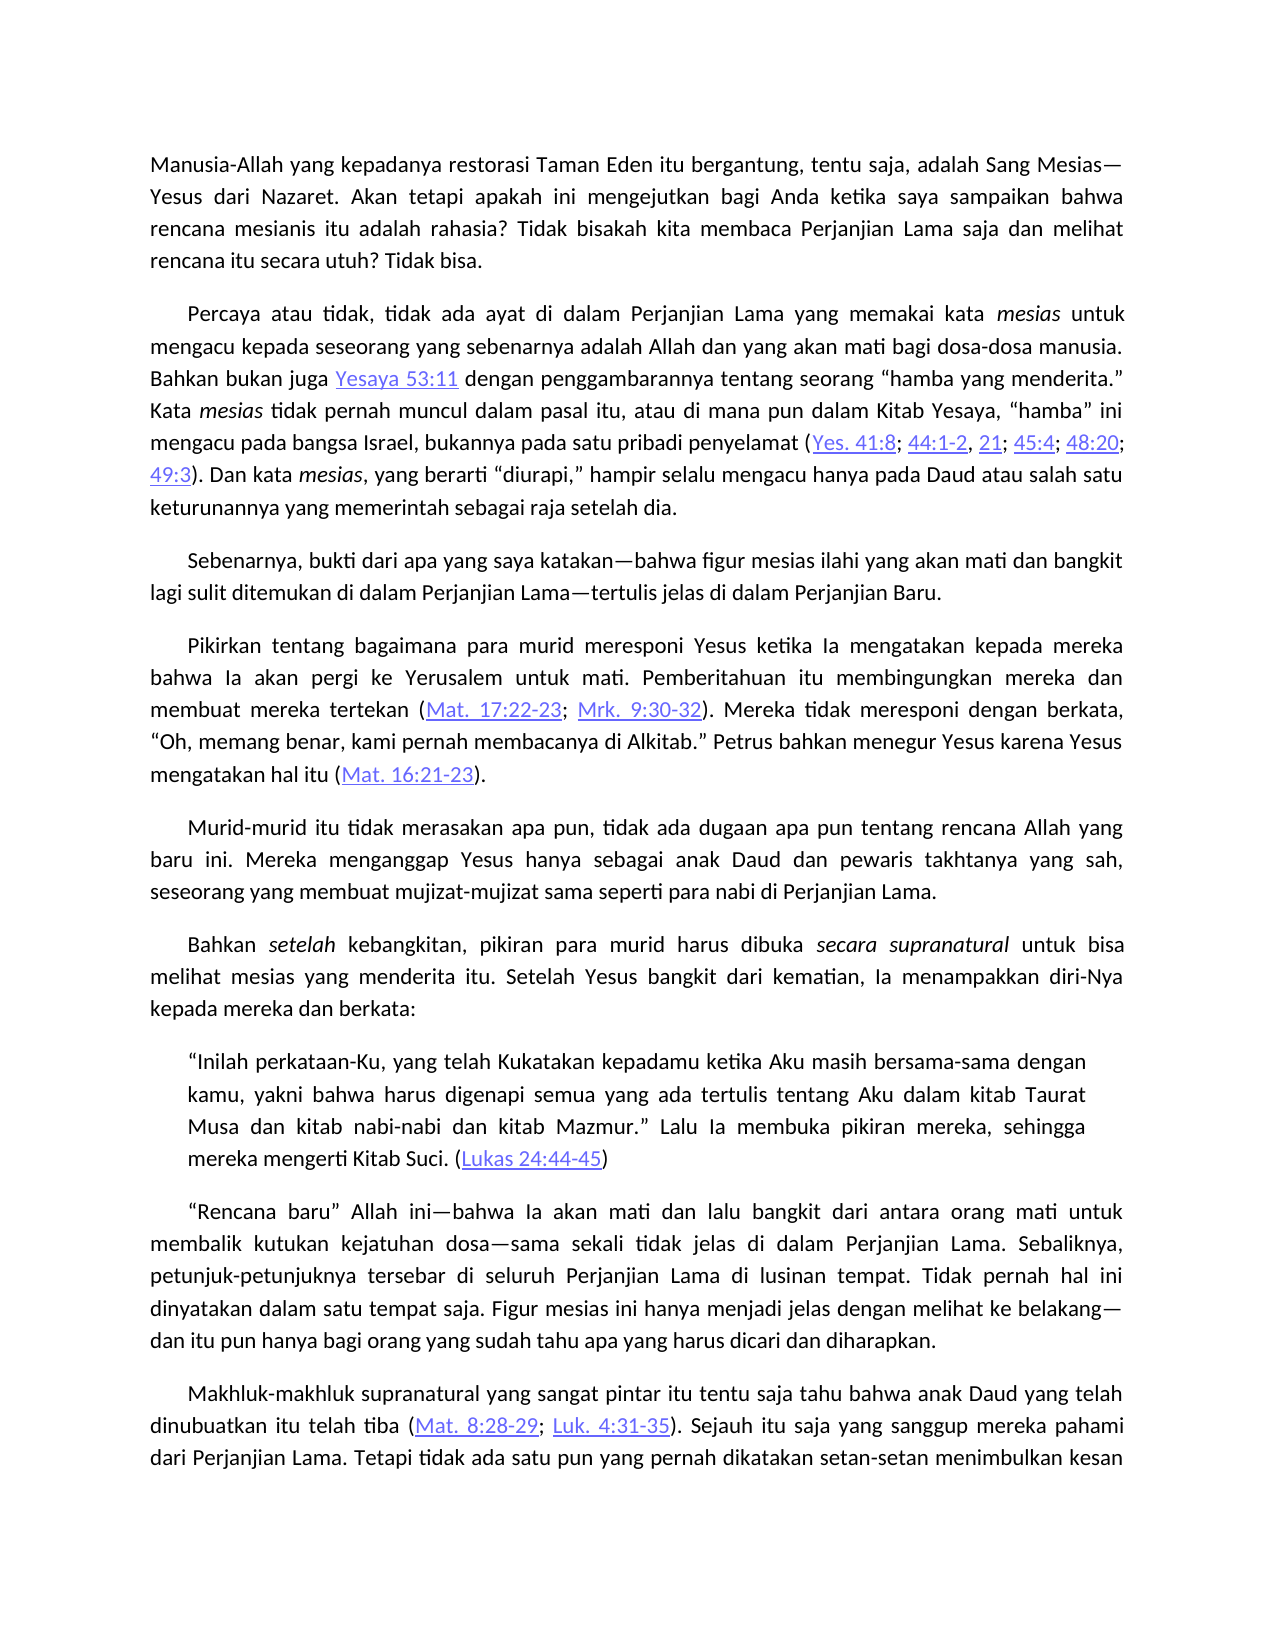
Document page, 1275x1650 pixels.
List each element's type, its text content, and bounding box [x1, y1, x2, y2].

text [150, 1379, 1125, 1471]
text Bahkan setelah kebangkitan, pikiran para murid harus dibuka secara supranatural untuk bisa melihat mesias yang menderita itu. Setelah Yesus bangkit dari kematian, Ia menampakkan diri-Nya kepada mereka dan berkata: [150, 930, 1125, 1022]
text “Inilah perkataan-Ku, yang telah Kukatakan kepadamu ketika Aku masih bersama-sama dengan kamu, yakni bahwa harus digenapi semua yang ada tertulis tentang Aku dalam kitab Taurat Musa dan kitab nabi-nabi dan kitab Mazmur.” Lalu Ia membuka pikiran mereka, sehingga mereka mengerti Kitab Suci. (Lukas 24:44-45) [187, 1047, 1087, 1172]
text Murid-murid itu tidak merasakan apa pun, tidak ada dugaan apa pun tentang rencana Allah yang baru ini. Mereka menganggap Yesus hanya sebagai anak Daud dan pewaris takhtanya yang sah, seseorang yang membuat mujizat-mujizat sama seperti para nabi di Perjanjian Lama. [150, 813, 1125, 905]
text Sebenarnya, bukti dari apa yang saya katakan—bahwa figur mesias ilahi yang akan mati dan bangkit lagi sulit ditemukan di dalam Perjanjian Lama—tertulis jelas di dalam Perjanjian Baru. [150, 546, 1125, 606]
text Manusia-Allah yang kepadanya restorasi Taman Eden itu bergantung, tentu saja, adalah Sang Mesias—Yesus dari Nazaret. Akan tetapi apakah ini mengejutkan bagi Anda ketika saya sampaikan bahwa rencana mesianis itu adalah rahasia? Tidak bisakah kita membaca Perjanjian Lama saja dan melihat rencana itu secara utuh? Tidak bisa. [150, 150, 1125, 274]
text Pikirkan tentang bagaimana para murid meresponi Yesus ketika Ia mengatakan kepada mereka bahwa Ia akan pergi ke Yerusalem untuk mati. Pemberitahuan itu membingungkan mereka dan membuat mereka tertekan (Mat. 17:22-23; Mrk. 9:30-32). Mereka tidak meresponi dengan berkata, “Oh, memang benar, kami pernah membacanya di Alkitab.” Petrus bahkan menegur Yesus karena Yesus mengatakan hal itu (Mat. 16:21-23). [150, 631, 1125, 788]
text “Rencana baru” Allah ini—bahwa Ia akan mati dan lalu bangkit dari antara orang mati untuk membalik kutukan kejatuhan dosa—sama sekali tidak jelas di dalam Perjanjian Lama. Sebaliknya, petunjuk-petunjuknya tersebar di seluruh Perjanjian Lama di lusinan tempat. Tidak pernah hal ini dinyatakan dalam satu tempat saja. Figur mesias ini hanya menjadi jelas dengan melihat ke belakang—dan itu pun hanya bagi orang yang sudah tahu apa yang harus dicari dan diharapkan. [150, 1197, 1125, 1354]
text Percaya atau tidak, tidak ada ayat di dalam Perjanjian Lama yang memakai kata mesias untuk mengacu kepada seseorang yang sebenarnya adalah Allah dan yang akan mati bagi dosa-dosa manusia. Bahkan bukan juga Yesaya 53:11 dengan penggambarannya tentang seorang “hamba yang menderita.” Kata mesias tidak pernah muncul dalam pasal itu, atau di mana pun dalam Kitab Yesaya, “hamba” ini mengacu pada bangsa Israel, bukannya pada satu pribadi penyelamat (Yes. 41:8; 44:1-2, 21; 45:4; 48:20; 49:3). Dan kata mesias, yang berarti “diurapi,” hampir selalu mengacu hanya pada Daud atau salah satu keturunannya yang memerintah sebagai raja setelah dia. [150, 299, 1125, 521]
